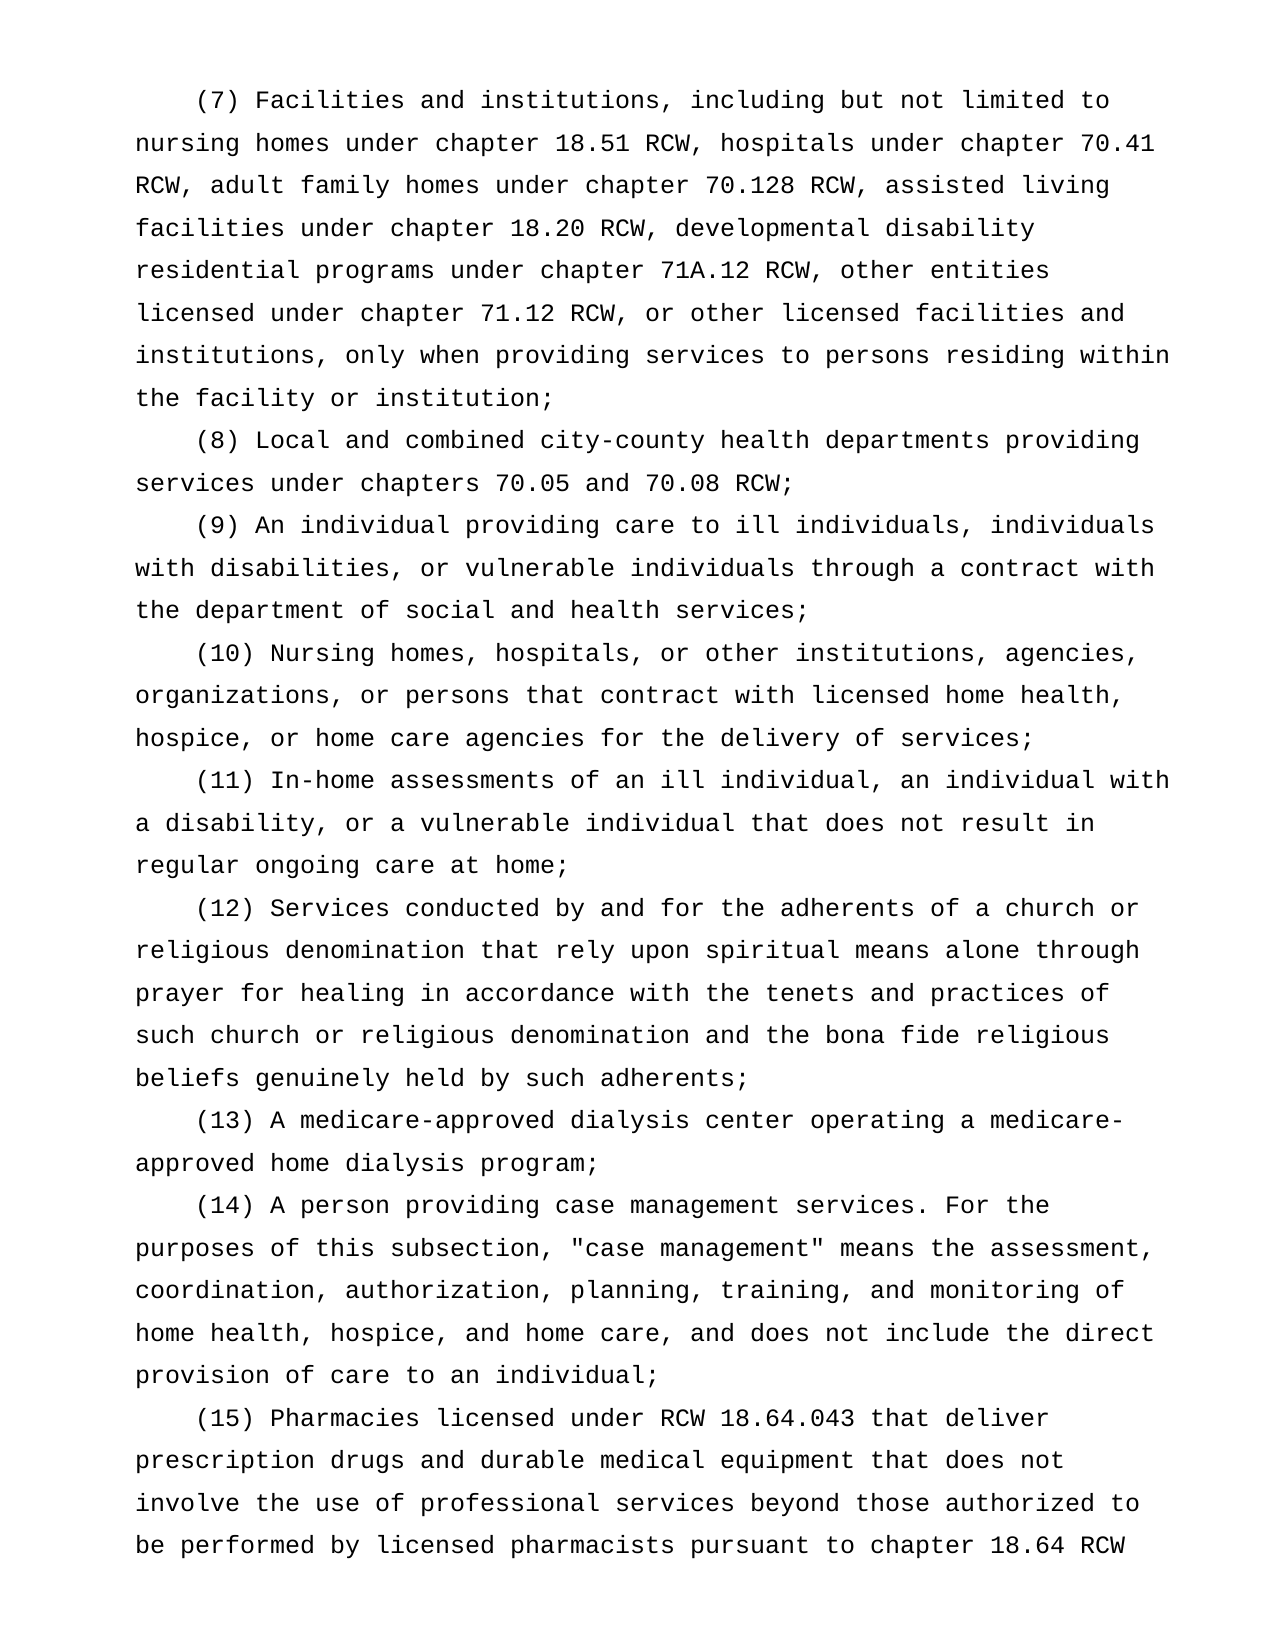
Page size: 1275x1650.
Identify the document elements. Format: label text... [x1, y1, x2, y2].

text (11) In-home assessments of an ill individual, an individual with a disability, or a vulnerable individual that does not result in regular ongoing care at home; [135, 755, 1170, 882]
text (13) A medicare-approved dialysis center operating a medicare-approved home dialysis program; [135, 1095, 1170, 1180]
text (9) An individual providing care to ill individuals, individuals with disabilities, or vulnerable individuals through a contract with the department of social and health services; [135, 500, 1170, 627]
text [135, 1392, 1170, 1562]
text (8) Local and combined city-county health departments providing services under chapters 70.05 and 70.08 RCW; [135, 415, 1170, 500]
text (10) Nursing homes, hospitals, or other institutions, agencies, organizations, or persons that contract with licensed home health, hospice, or home care agencies for the delivery of services; [135, 627, 1170, 755]
text (7) Facilities and institutions, including but not limited to nursing homes under chapter 18.51 RCW, hospitals under chapter 70.41 RCW, adult family homes under chapter 70.128 RCW, assisted living facilities under chapter 18.20 RCW, developmental disability residential programs under chapter 71A.12 RCW, other entities licensed under chapter 71.12 RCW, or other licensed facilities and institutions, only when providing services to persons residing within the facility or institution; [135, 75, 1170, 415]
text (12) Services conducted by and for the adherents of a church or religious denomination that rely upon spiritual means alone through prayer for healing in accordance with the tenets and practices of such church or religious denomination and the bona fide religious beliefs genuinely held by such adherents; [135, 882, 1170, 1095]
text (14) A person providing case management services. For the purposes of this subsection, "case management" means the assessment, coordination, authorization, planning, training, and monitoring of home health, hospice, and home care, and does not include the direct provision of care to an individual; [135, 1180, 1170, 1392]
